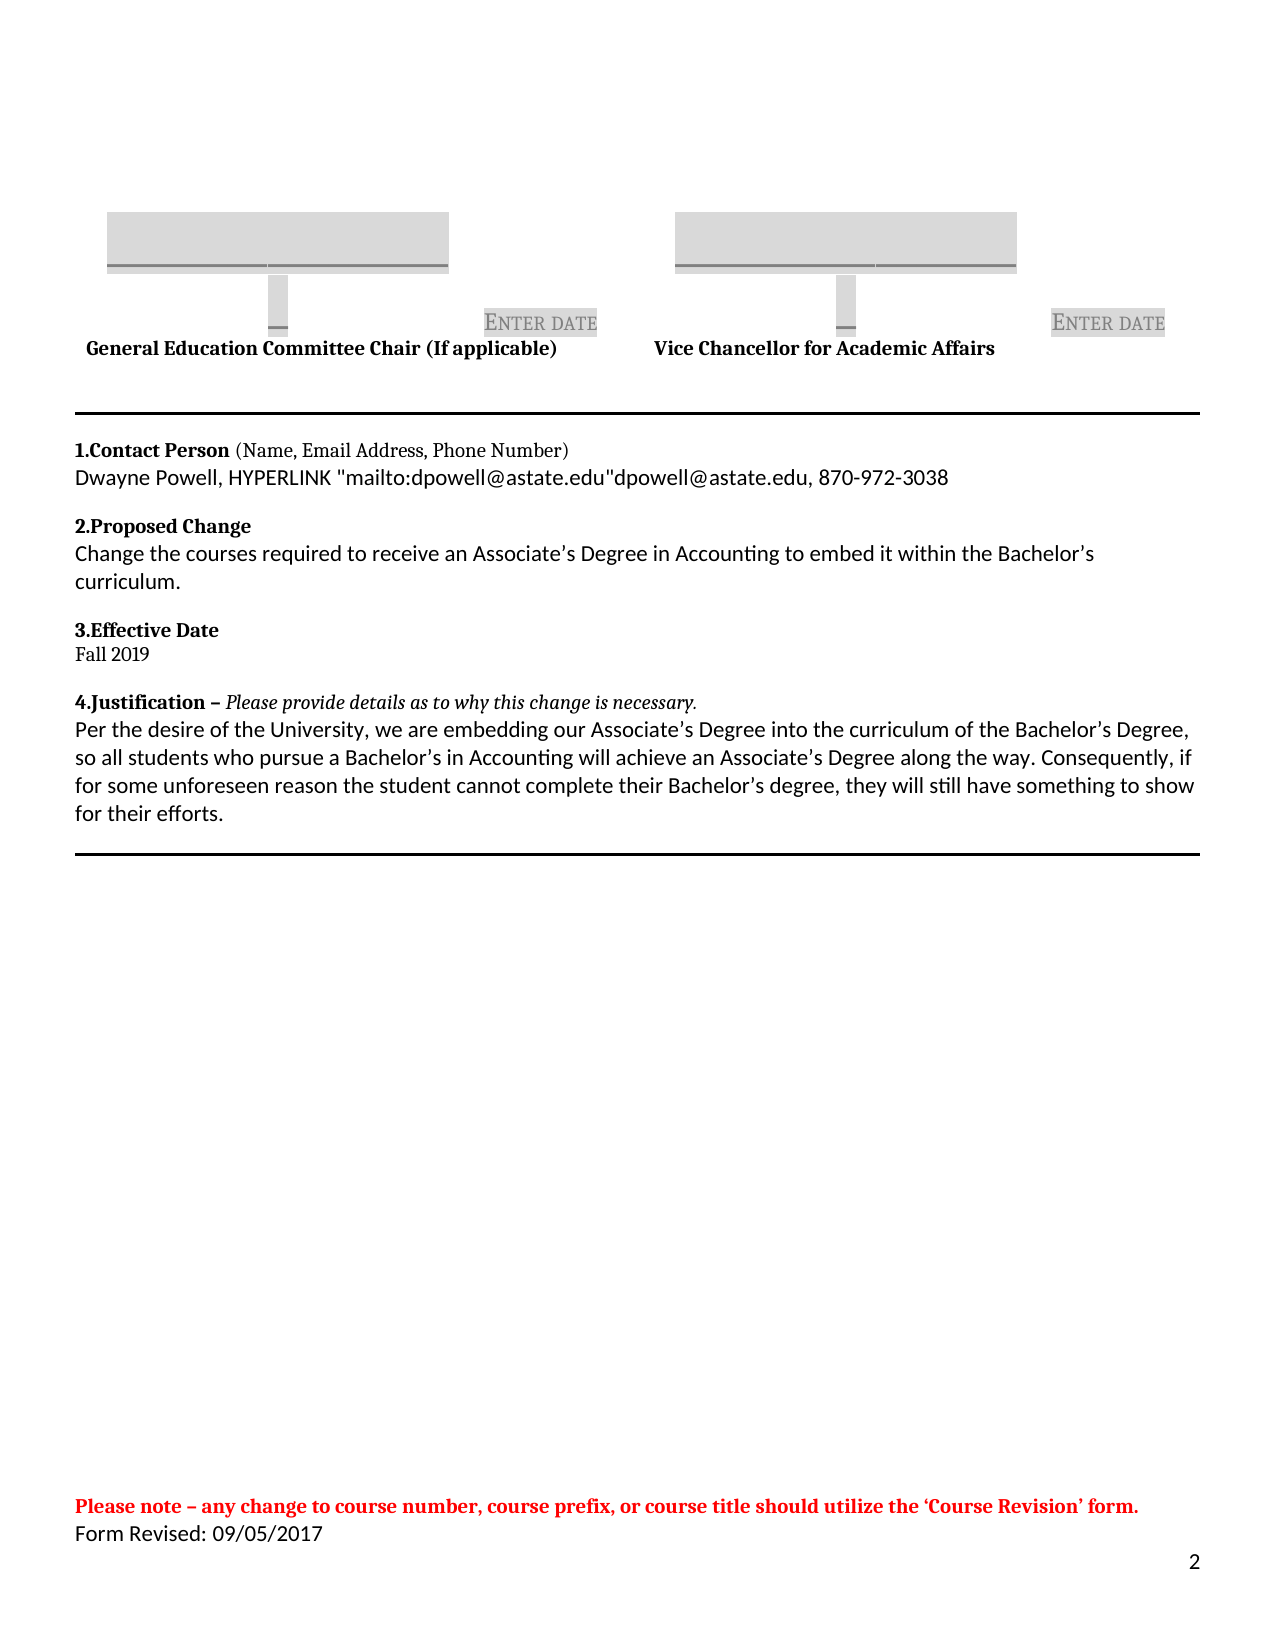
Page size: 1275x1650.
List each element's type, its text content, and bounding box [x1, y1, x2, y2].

text 4.Justification – Please provide details as to why this change is necessary. [75, 691, 1200, 715]
table_cell Vice Chancellor for Academic Affairs [643, 150, 1211, 386]
table_cell General Education Committee Chair (If applicable) [75, 150, 643, 386]
text 2.Proposed Change [75, 515, 1200, 539]
text 1.Contact Person (Name, Email Address, Phone Number) [75, 439, 1200, 463]
text 3.Effective Date [75, 619, 1200, 643]
